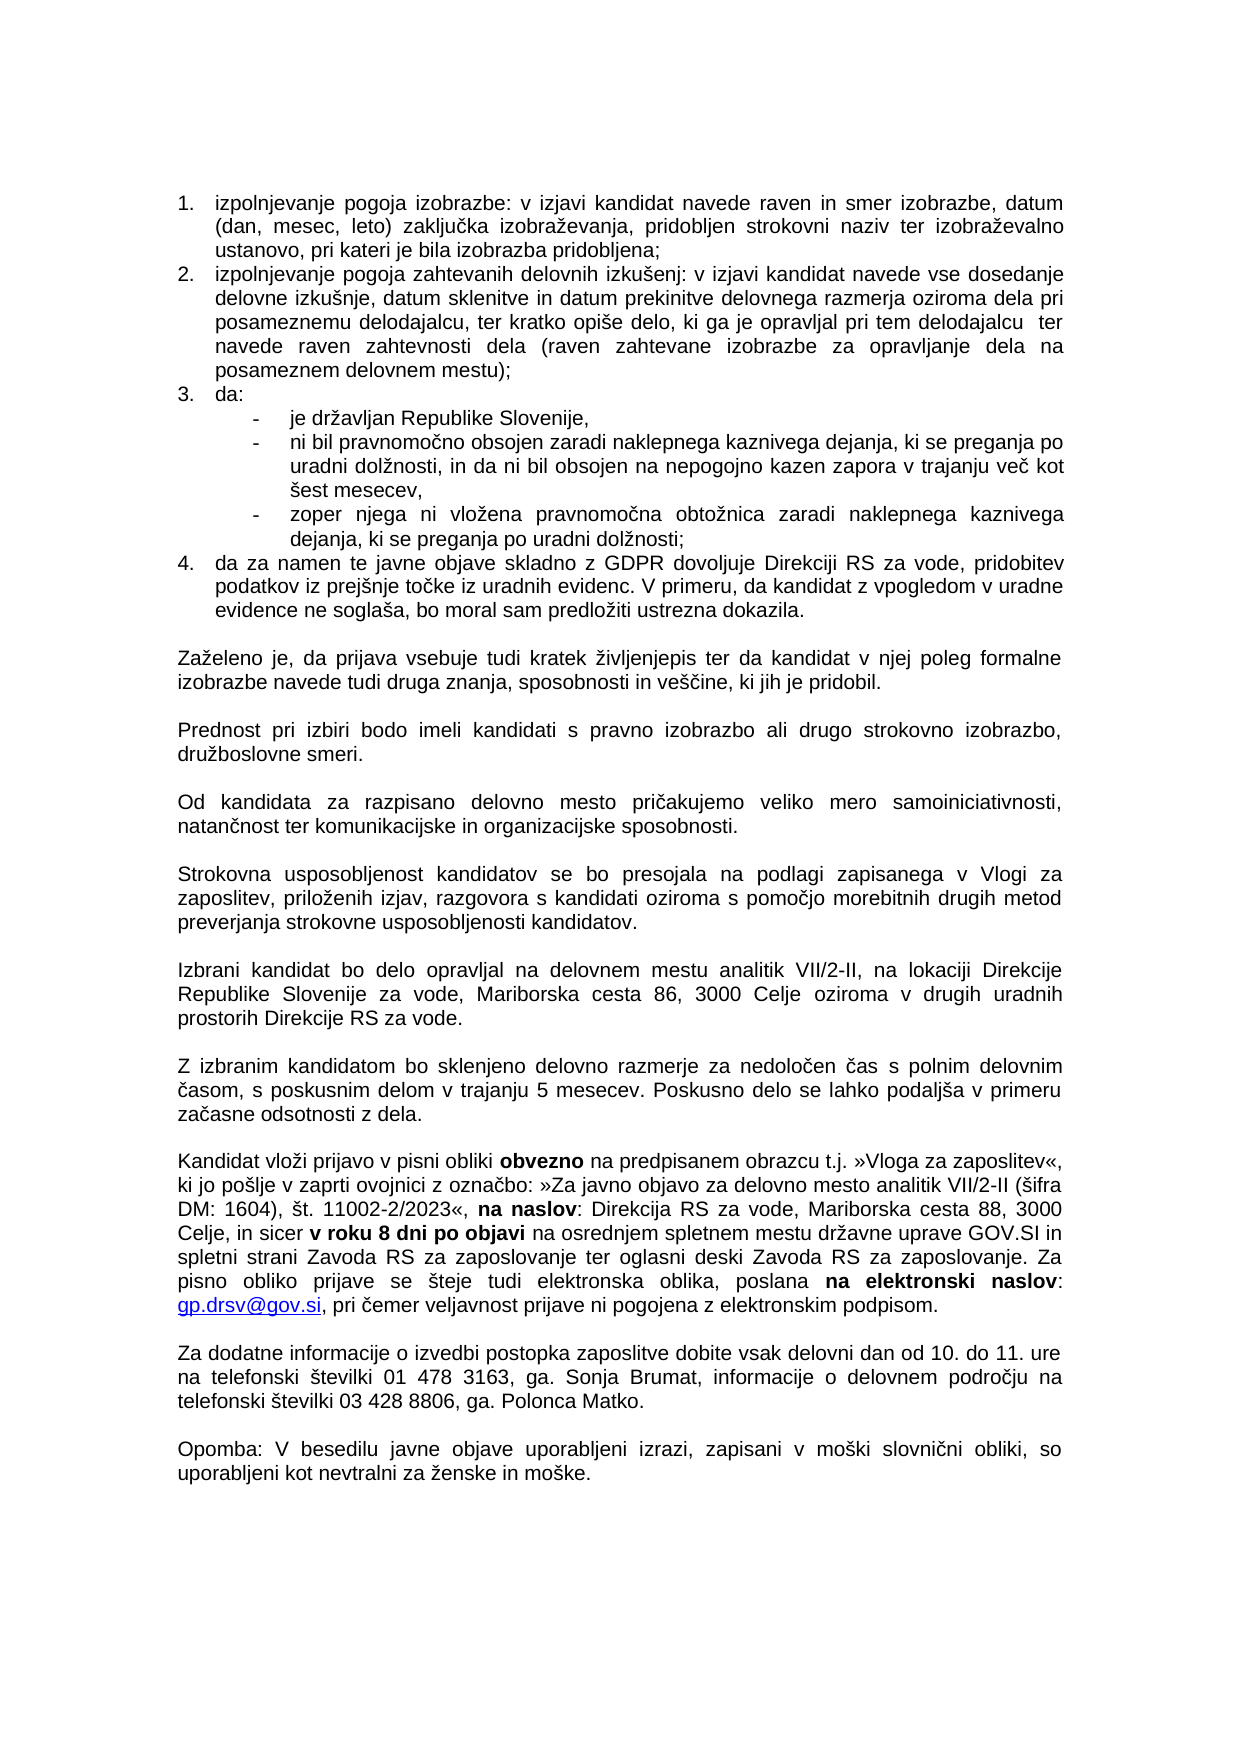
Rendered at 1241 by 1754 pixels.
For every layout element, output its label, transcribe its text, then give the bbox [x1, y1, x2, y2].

text Strokovna usposobljenost kandidatov se bo presojala na podlagi zapisanega v Vlogi za zaposlitev, priloženih izjav, razgovora s kandidati oziroma s pomočjo morebitnih drugih metod preverjanja strokovne usposobljenosti kandidatov. [177, 862, 1063, 934]
list izpolnjevanje pogoja zahtevanih delovnih izkušenj: v izjavi kandidat navede vse dosedanje delovne izkušnje, datum sklenitve in datum prekinitve delovnega razmerja oziroma dela pri posameznemu delodajalcu, ter kratko opiše delo, ki ga je opravljal pri tem delodajalcu ter navede raven zahtevnosti dela (raven zahtevane izobrazbe za opravljanje dela na posameznem delovnem mestu); [177, 262, 1065, 382]
text Kandidat vloži prijavo v pisni obliki obvezno na predpisanem obrazcu t.j. »Vloga za zaposlitev«, ki jo pošlje v zaprti ovojnici z označbo: »Za javno objavo za delovno mesto analitik VII/2-II (šifra DM: 1604), št. 11002-2/2023«, na naslov: Direkcija RS za vode, Mariborska cesta 88, 3000 Celje, in sicer v roku 8 dni po objavi na osrednjem spletnem mestu državne uprave GOV.SI in spletni strani Zavoda RS za zaposlovanje ter oglasni deski Zavoda RS za zaposlovanje. Za pisno obliko prijave se šteje tudi elektronska oblika, poslana na elektronski naslov: gp.drsv@gov.si, pri čemer veljavnost prijave ni pogojena z elektronskim podpisom. [177, 1149, 1063, 1317]
list da: [177, 382, 1065, 406]
text Opomba: V besedilu javne objave uporabljeni izrazi, zapisani v moški slovnični obliki, so uporabljeni kot nevtralni za ženske in moške. [177, 1437, 1063, 1485]
text Od kandidata za razpisano delovno mesto pričakujemo veliko mero samoiniciativnosti, natančnost ter komunikacijske in organizacijske sposobnosti. [177, 790, 1063, 838]
text Izbrani kandidat bo delo opravljal na delovnem mestu analitik VII/2-II, na lokaciji Direkcije Republike Slovenije za vode, Mariborska cesta 86, 3000 Celje oziroma v drugih uradnih prostorih Direkcije RS za vode. [177, 958, 1063, 1029]
text Z izbranim kandidatom bo sklenjeno delovno razmerje za nedoločen čas s polnim delovnim časom, s poskusnim delom v trajanju 5 mesecev. Poskusno delo se lahko podaljša v primeru začasne odsotnosti z dela. [177, 1053, 1063, 1125]
text Za dodatne informacije o izvedbi postopka zaposlitve dobite vsak delovni dan od 10. do 11. ure na telefonski številki 01 478 3163, ga. Sonja Brumat, informacije o delovnem področju na telefonski številki 03 428 8806, ga. Polonca Matko. [177, 1341, 1063, 1413]
list zoper njega ni vložena pravnomočna obtožnica zaradi naklepnega kaznivega dejanja, ki se preganja po uradni dolžnosti; [252, 502, 1065, 550]
list da za namen te javne objave skladno z GDPR dovoljuje Direkciji RS za vode, pridobitev podatkov iz prejšnje točke iz uradnih evidenc. V primeru, da kandidat z vpogledom v uradne evidence ne soglaša, bo moral sam predložiti ustrezna dokazila. [177, 550, 1065, 622]
list ni bil pravnomočno obsojen zaradi naklepnega kaznivega dejanja, ki se preganja po uradni dolžnosti, in da ni bil obsojen na nepogojno kazen zapora v trajanju več kot šest mesecev, [252, 430, 1065, 502]
list izpolnjevanje pogoja izobrazbe: v izjavi kandidat navede raven in smer izobrazbe, datum (dan, mesec, leto) zaključka izobraževanja, pridobljen strokovni naziv ter izobraževalno ustanovo, pri kateri je bila izobrazba pridobljena; [177, 190, 1065, 262]
list je državljan Republike Slovenije, [252, 406, 1065, 430]
text Prednost pri izbiri bodo imeli kandidati s pravno izobrazbo ali drugo strokovno izobrazbo, družboslovne smeri. [177, 718, 1063, 766]
text Zaželeno je, da prijava vsebuje tudi kratek življenjepis ter da kandidat v njej poleg formalne izobrazbe navede tudi druga znanja, sposobnosti in veščine, ki jih je pridobil. [177, 646, 1063, 694]
